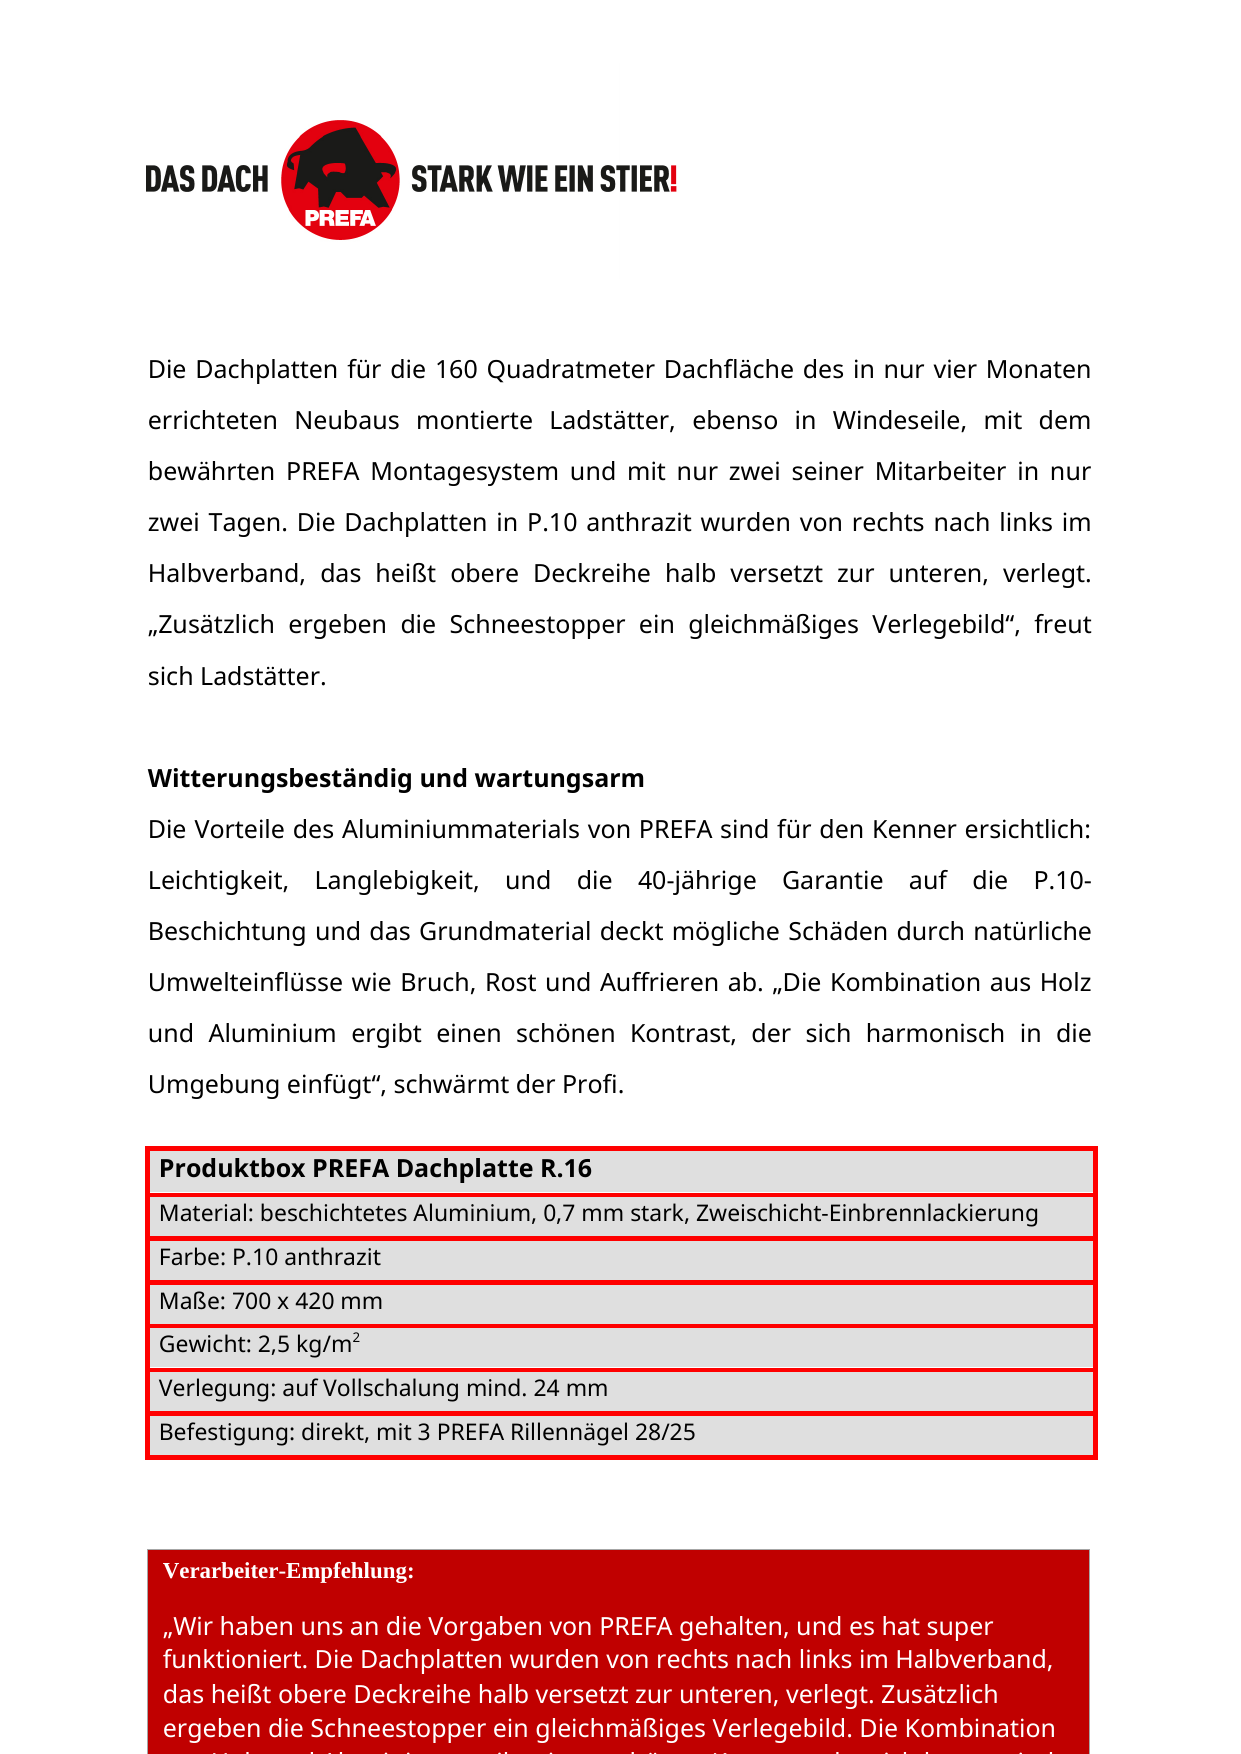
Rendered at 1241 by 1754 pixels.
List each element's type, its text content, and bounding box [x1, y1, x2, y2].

table_header Produktbox PREFA Dachplatte R.16 [150, 1151, 1093, 1192]
text Die Dachplatten für die 160 Quadratmeter Dachfläche des in nur vier Monaten errichteten Neubaus montierte Ladstätter, ebenso in Windeseile, mit dem bewährten PREFA Montagesystem und mit nur zwei seiner Mitarbeiter in nur zwei Tagen. Die Dachplatten in P.10 anthrazit wurden von rechts nach links im Halbverband, das heißt obere Deckreihe halb versetzt zur unteren, verlegt. „Zusätzlich ergeben die Schneestopper ein gleichmäßiges Verlegebild“, freut sich Ladstätter. [148, 352, 1093, 692]
table_cell Farbe: P.10 anthrazit [150, 1241, 1093, 1280]
table_cell Material: beschichtetes Aluminium, 0,7 mm stark, Zweischicht-Einbrennlackierung [150, 1197, 1093, 1236]
text Witterungsbeständig und wartungsarm [148, 760, 1093, 794]
text Die Vorteile des Aluminiummaterials von PREFA sind für den Kenner ersichtlich: Leichtigkeit, Langlebigkeit, und die 40-jährige Garantie auf die P.10-Beschichtung und das Grundmaterial deckt mögliche Schäden durch natürliche Umwelteinflüsse wie Bruch, Rost und Auffrieren ab. „Die Kombination aus Holz und Aluminium ergibt einen schönen Kontrast, der sich harmonisch in die Umgebung einfügt“, schwärmt der Profi. [148, 811, 1093, 1101]
picture [0, 63, 1234, 279]
table_cell Maße: 700 x 420 mm [150, 1285, 1093, 1324]
table_cell Verlegung: auf Vollschalung mind. 24 mm [150, 1372, 1093, 1411]
table_cell Befestigung: direkt, mit 3 PREFA Rillennägel 28/25 [150, 1416, 1093, 1455]
table_cell Gewicht: 2,5 kg/m2 [150, 1328, 1093, 1367]
